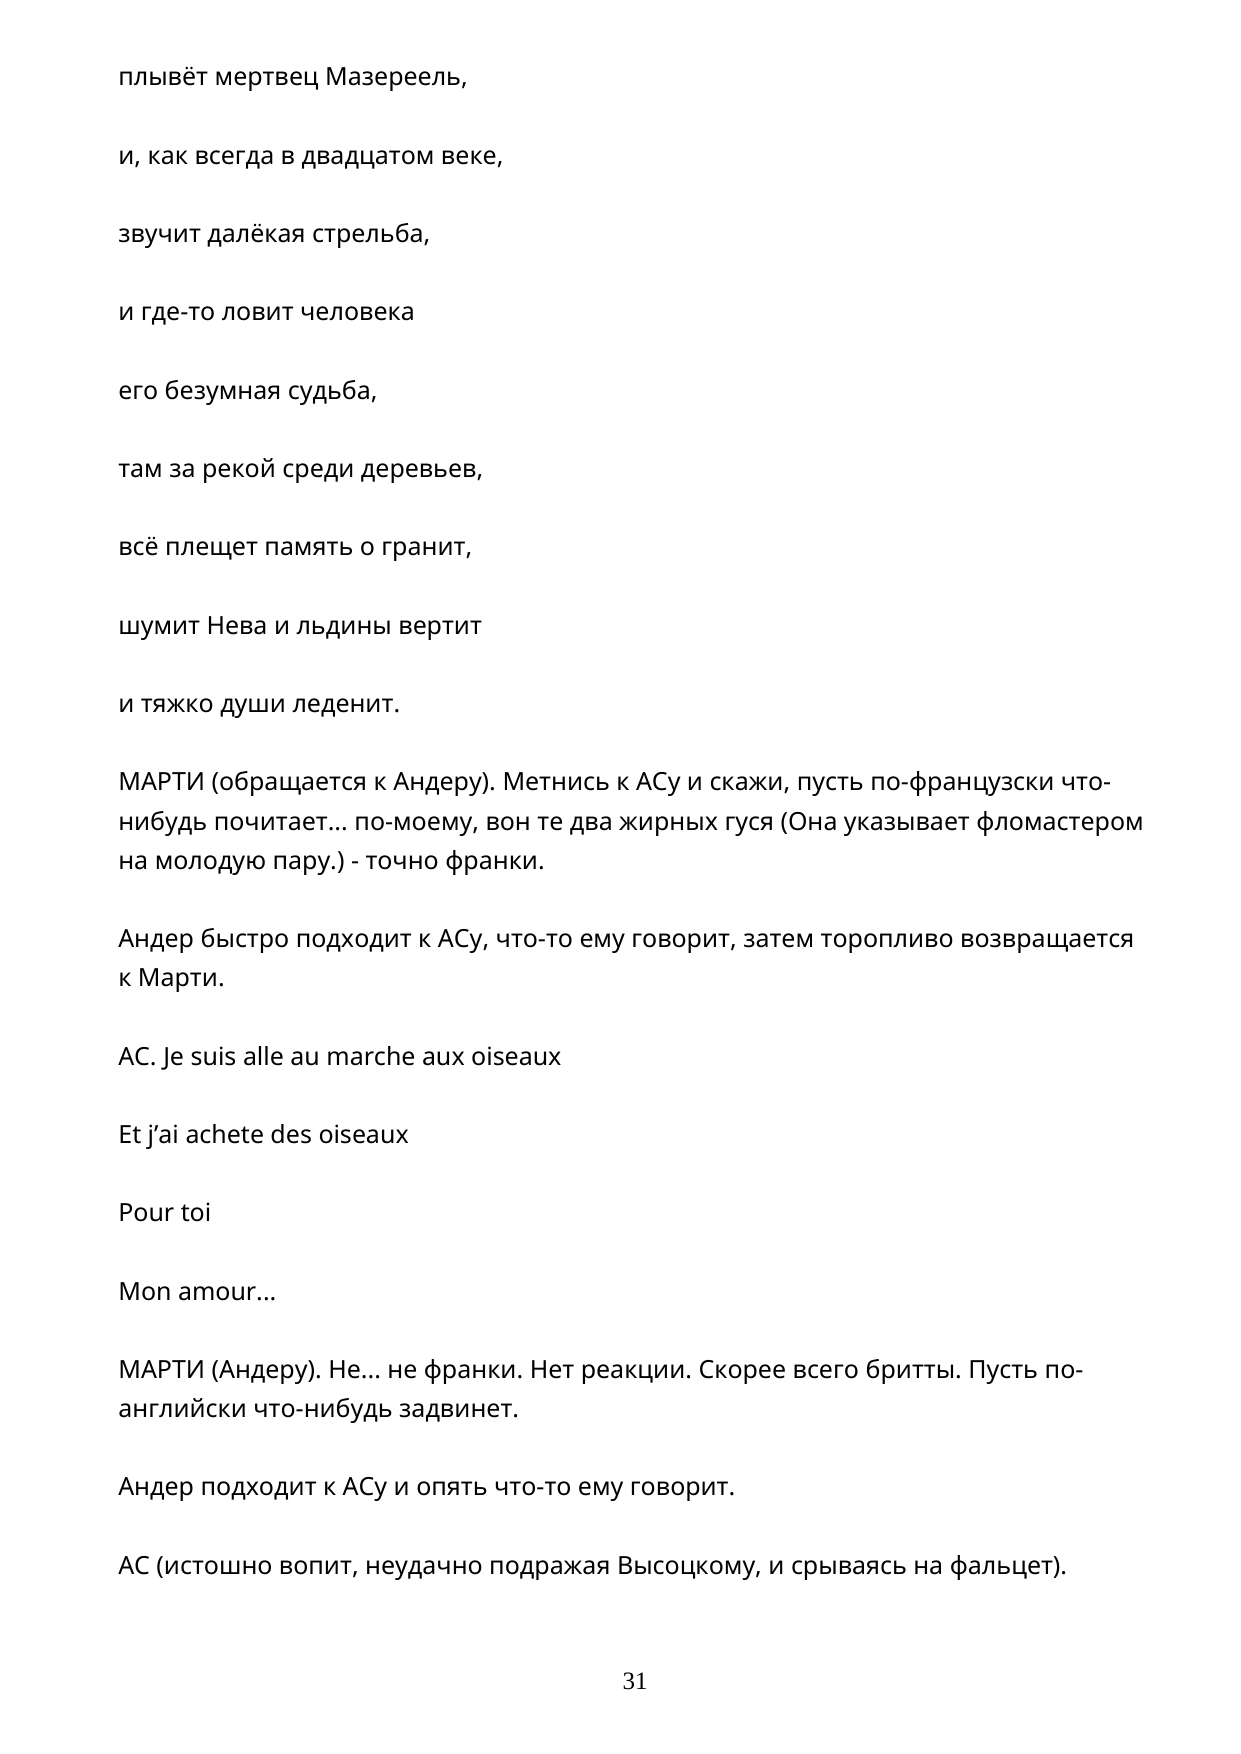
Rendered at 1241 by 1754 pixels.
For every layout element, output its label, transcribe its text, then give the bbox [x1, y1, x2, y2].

text и, как всегда в двадцатом веке, [118, 137, 1152, 171]
text и где-то ловит человека [118, 294, 1152, 328]
text Андер подходит к АСу и опять что-то ему говорит. [118, 1469, 1152, 1503]
text всё плещет память о гранит, [118, 529, 1152, 563]
text Андер быстро подходит к АСу, что-то ему говорит, затем торопливо возвращается к Марти. [118, 921, 1152, 994]
text МАРТИ (Андеру). Не... не франки. Нет реакции. Скорее всего бритты. Пусть по-английски что-нибудь задвинет. [118, 1352, 1152, 1425]
text шумит Нева и льдины вертит [118, 607, 1152, 641]
text МАРТИ (обращается к Андеру). Метнись к АСу и скажи, пусть по-французски что-нибудь почитает... по-моему, вон те два жирных гуся (Она указывает фломастером на молодую пару.) - точно франки. [118, 764, 1152, 876]
text и тяжко души леденит. [118, 686, 1152, 720]
text звучит далёкая стрельба, [118, 216, 1152, 250]
text АС (истошно вопит, неудачно подражая Высоцкому, и срываясь на фальцет). [118, 1547, 1152, 1581]
text Mon amour... [118, 1273, 1152, 1307]
text плывёт мертвец Мазереель, [118, 59, 1152, 93]
text Pour toi [118, 1195, 1152, 1229]
text Et j’ai achete des oiseaux [118, 1117, 1152, 1151]
text АС. Je suis alle au marche aux oiseaux [118, 1038, 1152, 1072]
text там за рекой среди деревьев, [118, 451, 1152, 485]
text его безумная судьба, [118, 372, 1152, 406]
